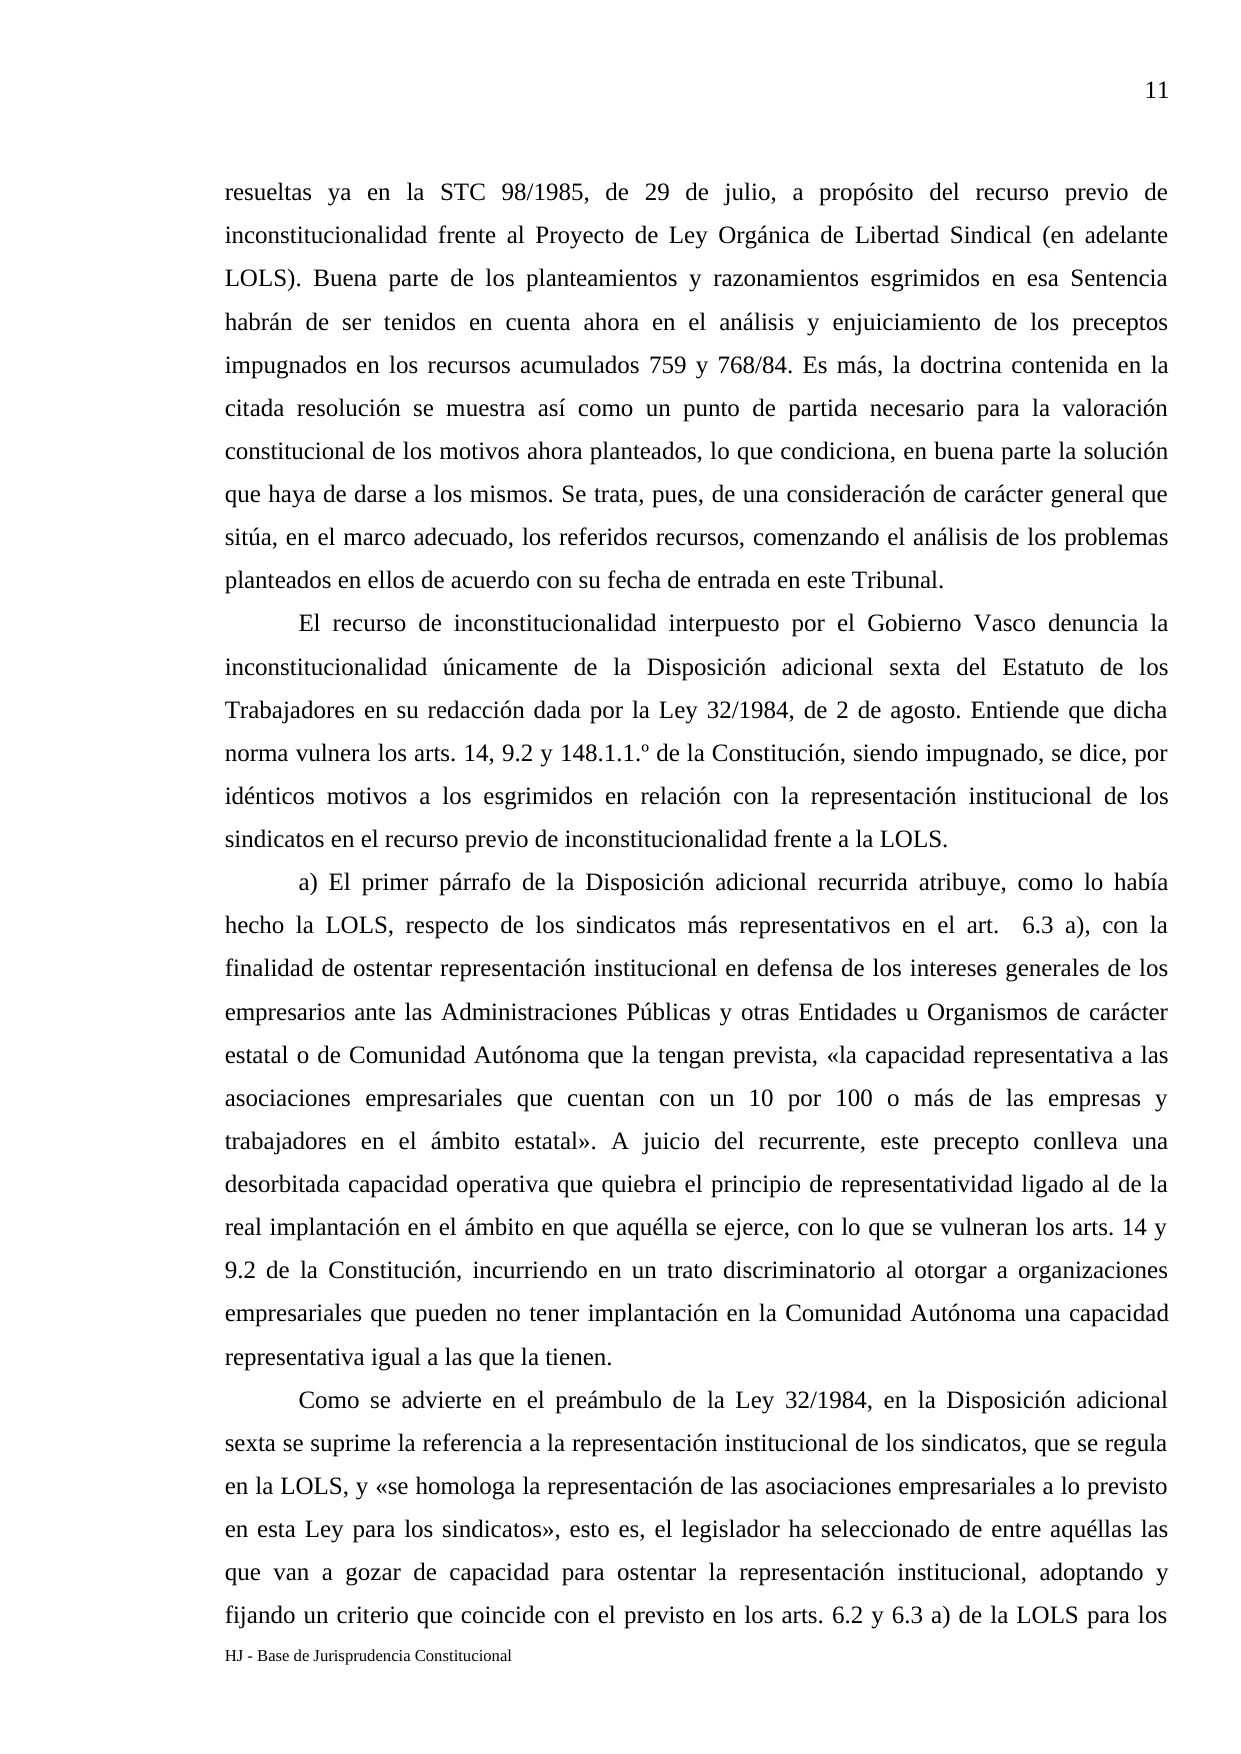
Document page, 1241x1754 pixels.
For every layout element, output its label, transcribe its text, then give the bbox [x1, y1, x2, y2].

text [224, 1385, 1169, 1629]
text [224, 177, 1169, 594]
text a) El primer párrafo de la Disposición adicional recurrida atribuye, como lo había hecho la LOLS, respecto de los sindicatos más representativos en el art. 6.3 a), con la finalidad de ostentar representación institucional en defensa de los intereses generales de los empresarios ante las Administraciones Públicas y otras Entidades u Organismos de carácter estatal o de Comunidad Autónoma que la tengan prevista, «la capacidad representativa a las asociaciones empresariales que cuentan con un 10 por 100 o más de las empresas y trabajadores en el ámbito estatal». A juicio del recurrente, este precepto conlleva una desorbitada capacidad operativa que quiebra el principio de representatividad ligado al de la real implantación en el ámbito en que aquélla se ejerce, con lo que se vulneran los arts. 14 y 9.2 de la Constitución, incurriendo en un trato discriminatorio al otorgar a organizaciones empresariales que pueden no tener implantación en la Comunidad Autónoma una capacidad representativa igual a las que la tienen. [224, 867, 1169, 1370]
text El recurso de inconstitucionalidad interpuesto por el Gobierno Vasco denuncia la inconstitucionalidad únicamente de la Disposición adicional sexta del Estatuto de los Trabajadores en su redacción dada por la Ley 32/1984, de 2 de agosto. Entiende que dicha norma vulnera los arts. 14, 9.2 y 148.1.1.º de la Constitución, siendo impugnado, se dice, por idénticos motivos a los esgrimidos en relación con la representación institucional de los sindicatos en el recurso previo de inconstitucionalidad frente a la LOLS. [224, 608, 1169, 853]
